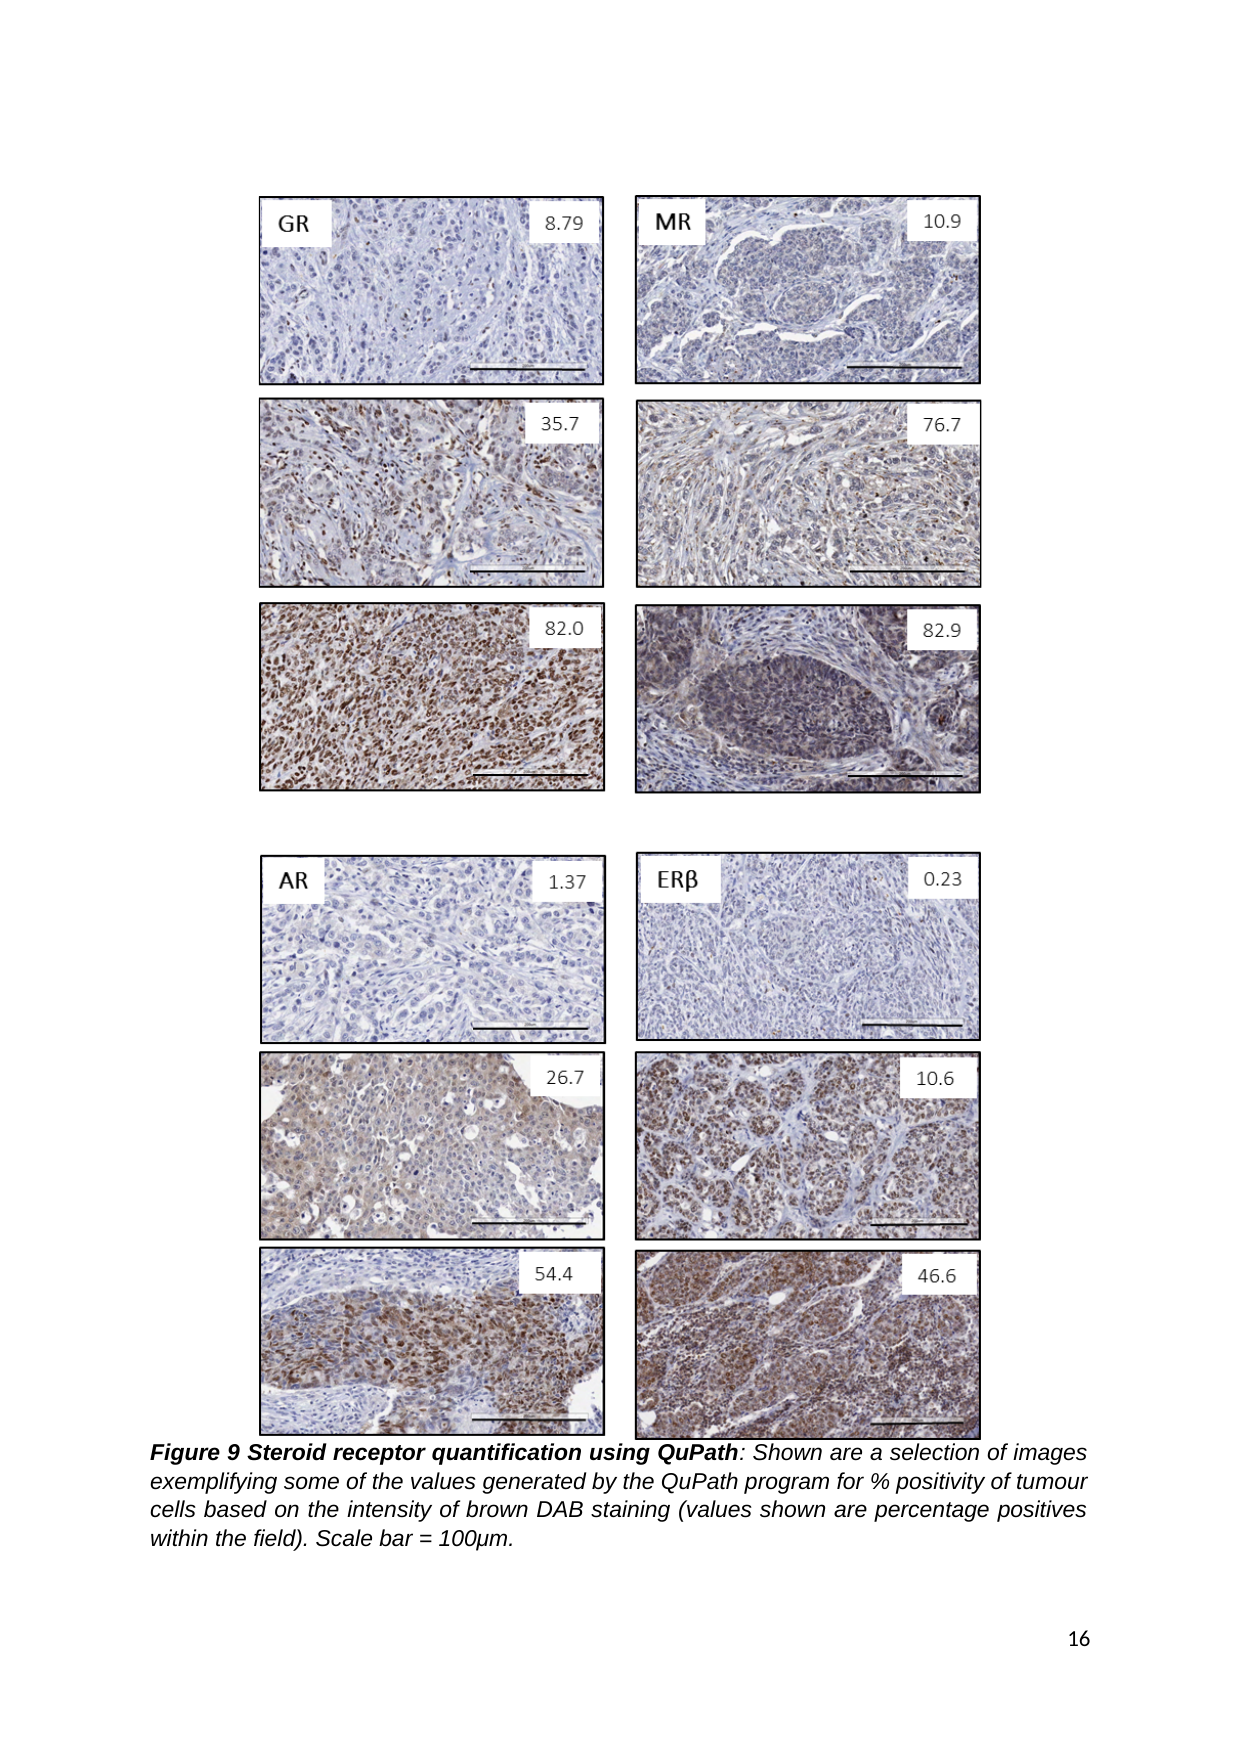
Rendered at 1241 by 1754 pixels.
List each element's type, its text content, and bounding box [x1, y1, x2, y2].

picture [258, 195, 982, 1440]
text Figure 9 Steroid receptor quantification using QuPath: Shown are a selection of images exemplifying some of the values generated by the QuPath program for % positivity of tumour cells based on the intensity of brown DAB staining (values shown are percentage positives within the field). Scale bar = 100μm. [150, 1439, 1090, 1551]
